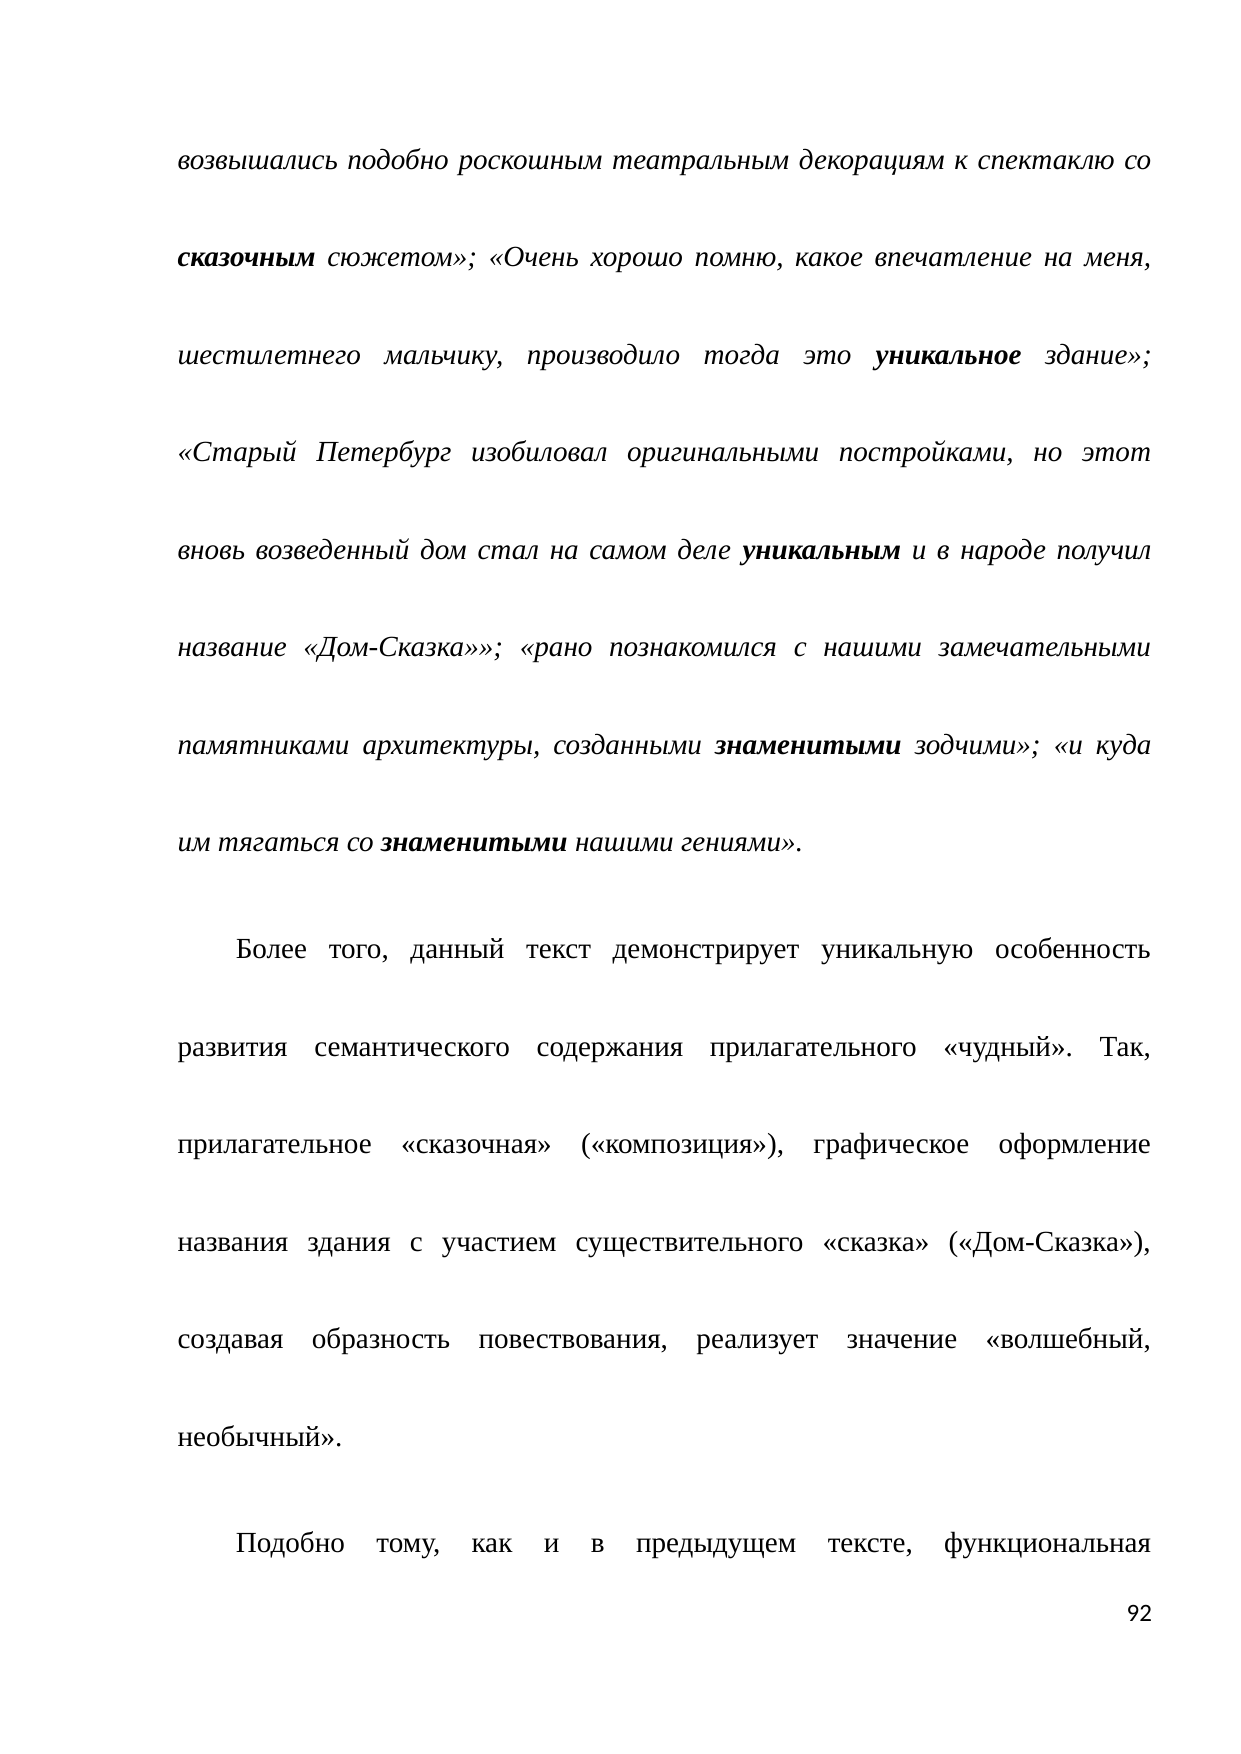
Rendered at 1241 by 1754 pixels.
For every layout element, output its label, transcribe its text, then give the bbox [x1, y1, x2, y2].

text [177, 1510, 1152, 1575]
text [177, 126, 1152, 874]
text Более того, данный текст демонстрирует уникальную особенность развития семантического содержания прилагательного «чудный». Так, прилагательное «сказочная» («композиция»), графическое оформление названия здания с участием существительного «сказка» («Дом-Сказка»), создавая образность повествования, реализует значение «волшебный, необычный». [177, 916, 1152, 1468]
